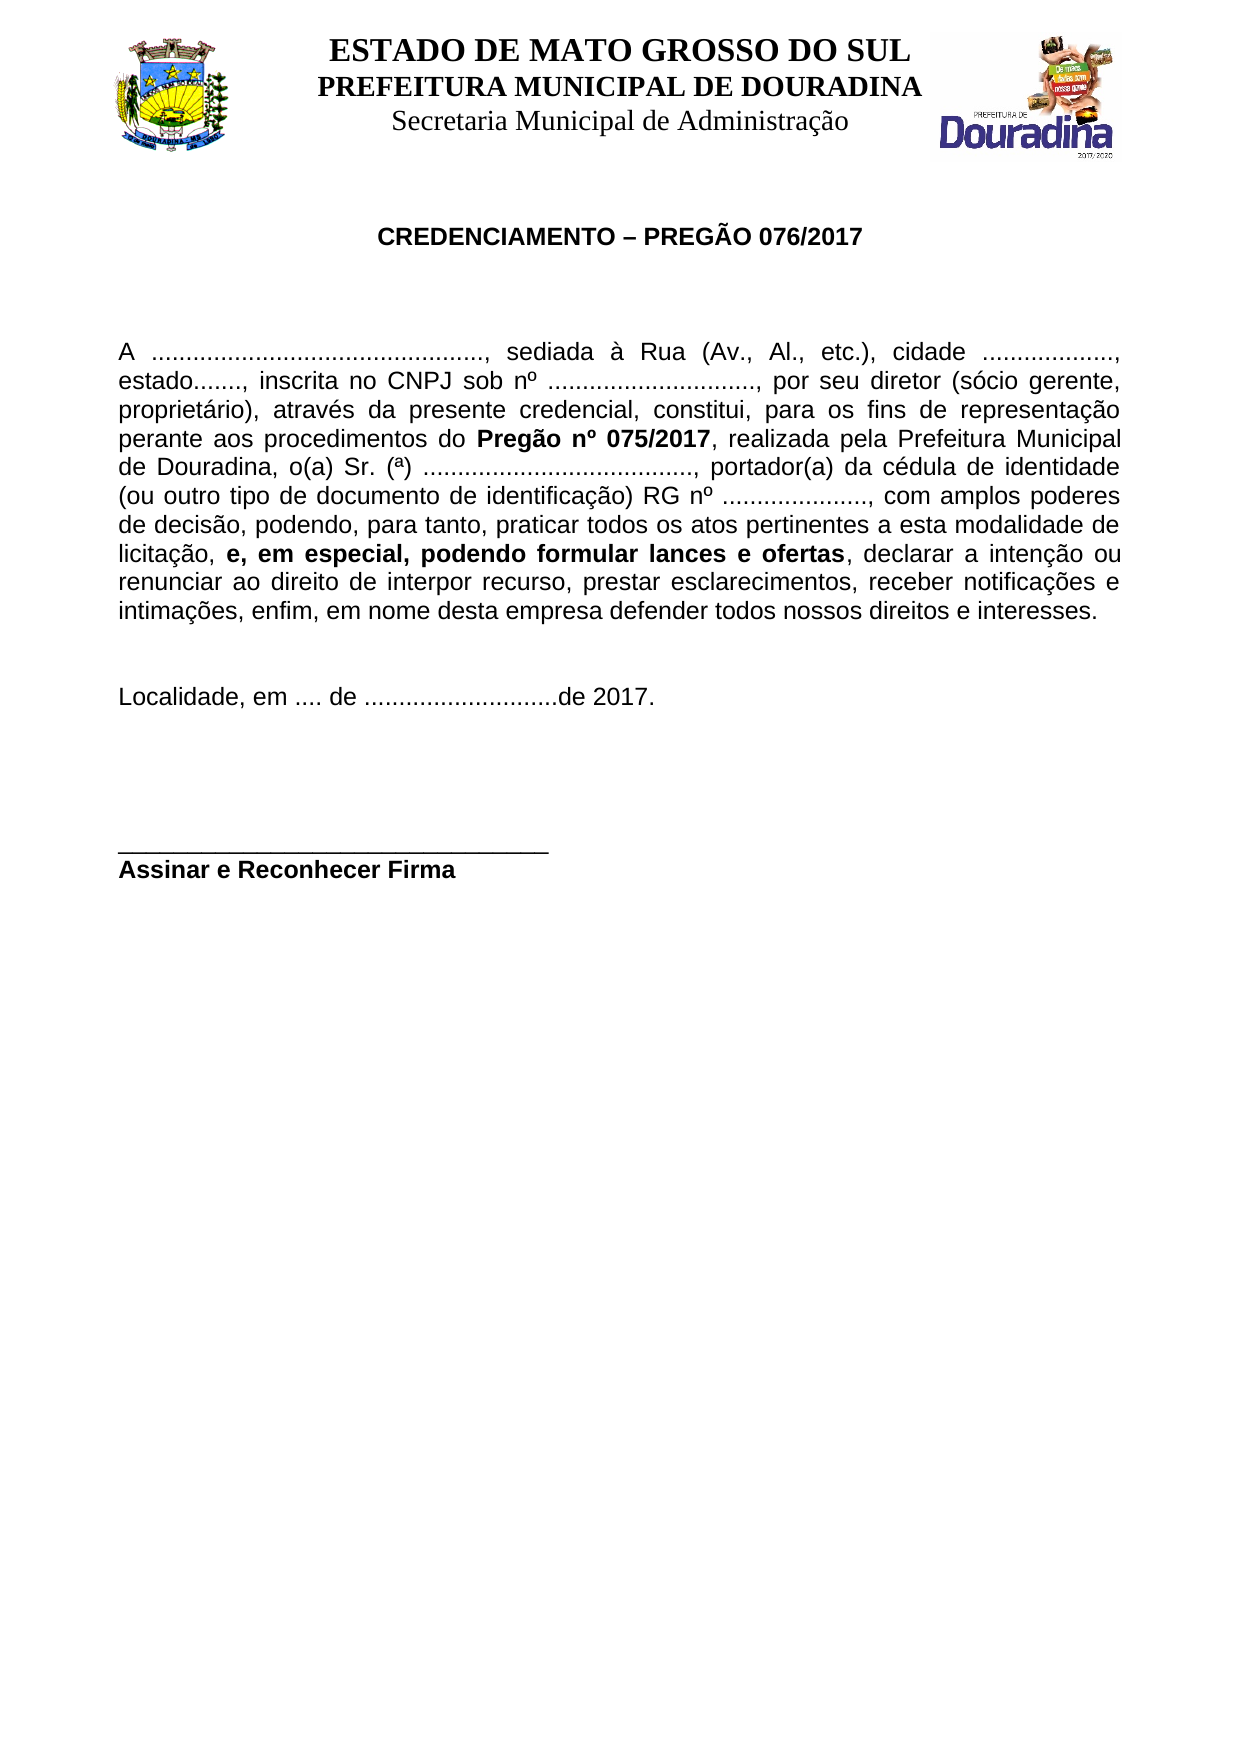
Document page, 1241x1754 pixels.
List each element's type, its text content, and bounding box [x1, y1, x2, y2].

picture [929, 32, 1123, 162]
text Assinar e Reconhecer Firma [118, 855, 1122, 884]
picture [104, 25, 237, 162]
text _______________________________ [118, 826, 1122, 855]
text A ................................................, sediada à Rua (Av., Al., etc.), cidade ..................., estado......., inscrita no CNPJ sob nº .............................., por seu diretor (sócio gerente, proprietário), através da presente credencial, constitui, para os fins de representação perante aos procedimentos do Pregão nº 075/2017, realizada pela Prefeitura Municipal de Douradina, o(a) Sr. (ª) ......................................., portador(a) da cédula de identidade (ou outro tipo de documento de identificação) RG nº ....................., com amplos poderes de decisão, podendo, para tanto, praticar todos os atos pertinentes a esta modalidade de licitação, e, em especial, podendo formular lances e ofertas, declarar a intenção ou renunciar ao direito de interpor recurso, prestar esclarecimentos, receber notificações e intimações, enfim, em nome desta empresa defender todos nossos direitos e interesses. [118, 337, 1122, 625]
text CREDENCIAMENTO – PREGÃO 076/2017 [118, 222, 1122, 251]
text Localidade, em .... de ............................de 2017. [118, 682, 1122, 711]
